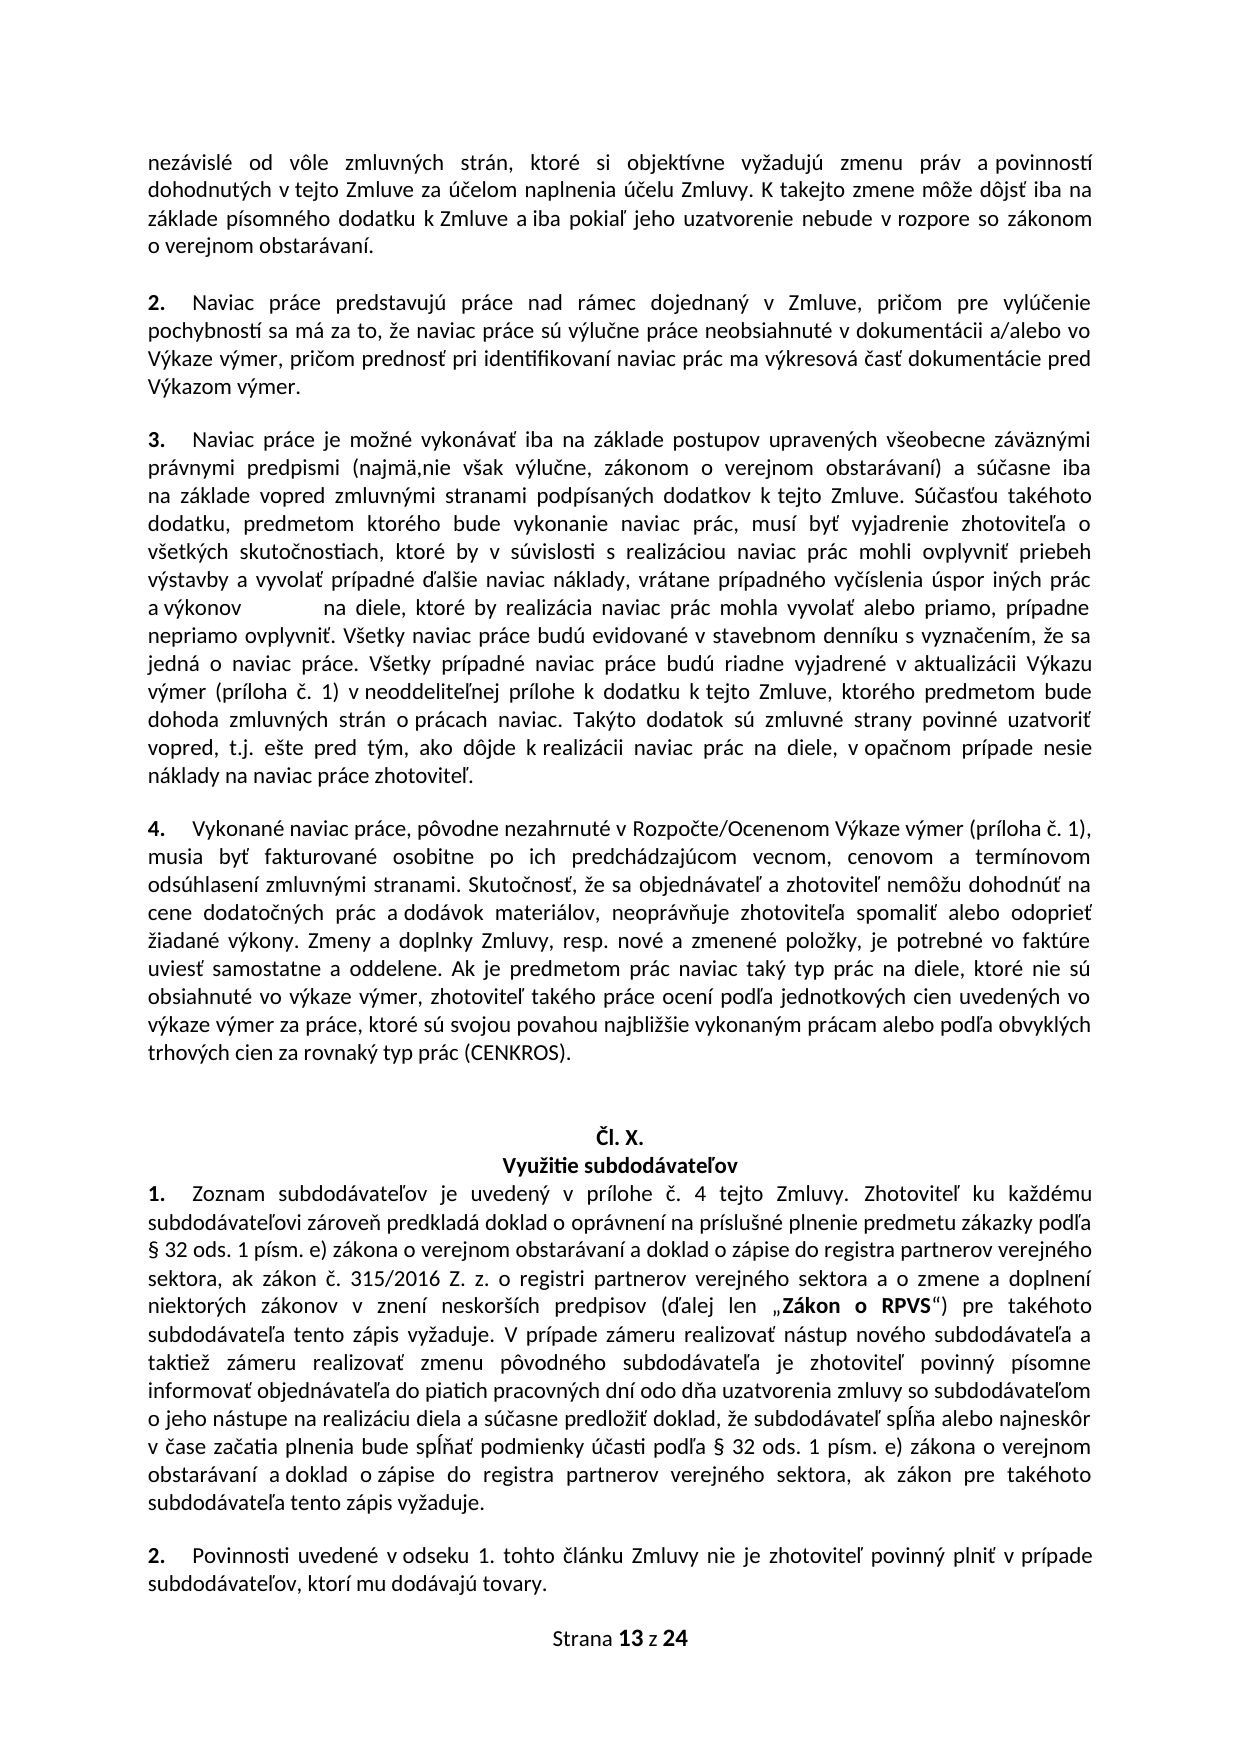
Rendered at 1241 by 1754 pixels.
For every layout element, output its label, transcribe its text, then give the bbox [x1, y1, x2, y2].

text Čl. X. [148, 1123, 1093, 1152]
list Naviac práce je možné vykonávať iba na základe postupov upravených všeobecne záväznými právnymi predpismi (najmä,nie však výlučne, zákonom o verejnom obstarávaní) a súčasne iba na základe vopred zmluvnými stranami podpísaných dodatkov k tejto Zmluve. Súčasťou takéhoto dodatku, predmetom ktorého bude vykonanie naviac prác, musí byť vyjadrenie zhotoviteľa o všetkých skutočnostiach, ktoré by v súvislosti s realizáciou naviac prác mohli ovplyvniť priebeh výstavby a vyvolať prípadné ďalšie naviac náklady, vrátane prípadného vyčíslenia úspor iných prác a výkonov na diele, ktoré by realizácia naviac prác mohla vyvolať alebo priamo, prípadne nepriamo ovplyvniť. Všetky naviac práce budú evidované v stavebnom denníku s vyznačením, že sa jedná o naviac práce. Všetky prípadné naviac práce budú riadne vyjadrené v aktualizácii Výkazu výmer (príloha č. 1) v neoddeliteľnej prílohe k dodatku k tejto Zmluve, ktorého predmetom bude dohoda zmluvných strán o prácach naviac. Takýto dodatok sú zmluvné strany povinné uzatvoriť vopred, t.j. ešte pred tým, ako dôjde k realizácii naviac prác na diele, v opačnom prípade nesie náklady na naviac práce zhotoviteľ. [148, 425, 1093, 789]
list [148, 148, 1093, 260]
list Vykonané naviac práce, pôvodne nezahrnuté v Rozpočte/Ocenenom Výkaze výmer (príloha č. 1), musia byť fakturované osobitne po ich predchádzajúcom vecnom, cenovom a termínovom odsúhlasení zmluvnými stranami. Skutočnosť, že sa objednávateľ a zhotoviteľ nemôžu dohodnúť na cene dodatočných prác a dodávok materiálov, neoprávňuje zhotoviteľa spomaliť alebo odoprieť žiadané výkony. Zmeny a doplnky Zmluvy, resp. nové a zmenené položky, je potrebné vo faktúre uviesť samostatne a oddelene. Ak je predmetom prác naviac taký typ prác na diele, ktoré nie sú obsiahnuté vo výkaze výmer, zhotoviteľ takého práce ocení podľa jednotkových cien uvedených vo výkaze výmer za práce, ktoré sú svojou povahou najbližšie vykonaným prácam alebo podľa obvyklých trhových cien za rovnaký typ prác (CENKROS). [148, 814, 1093, 1066]
text Využitie subdodávateľov [148, 1152, 1093, 1179]
list Povinnosti uvedené v odseku 1. tohto článku Zmluvy nie je zhotoviteľ povinný plniť v prípade subdodávateľov, ktorí mu dodávajú tovary. [148, 1541, 1093, 1597]
list Zoznam subdodávateľov je uvedený v prílohe č. 4 tejto Zmluvy. Zhotoviteľ ku každému subdodávateľovi zároveň predkladá doklad o oprávnení na príslušné plnenie predmetu zákazky podľa § 32 ods. 1 písm. e) zákona o verejnom obstarávaní a doklad o zápise do registra partnerov verejného sektora, ak zákon č. 315/2016 Z. z. o registri partnerov verejného sektora a o zmene a doplnení niektorých zákonov v znení neskorších predpisov (ďalej len „Zákon o RPVS“) pre takéhoto subdodávateľa tento zápis vyžaduje. V prípade zámeru realizovať nástup nového subdodávateľa a taktiež zámeru realizovať zmenu pôvodného subdodávateľa je zhotoviteľ povinný písomne informovať objednávateľa do piatich pracovných dní odo dňa uzatvorenia zmluvy so subdodávateľom o jeho nástupe na realizáciu diela a súčasne predložiť doklad, že subdodávateľ spĺňa alebo najneskôr v čase začatia plnenia bude spĺňať podmienky účasti podľa § 32 ods. 1 písm. e) zákona o verejnom obstarávaní a doklad o zápise do registra partnerov verejného sektora, ak zákon pre takéhoto subdodávateľa tento zápis vyžaduje. [148, 1179, 1093, 1516]
list Naviac práce predstavujú práce nad rámec dojednaný v Zmluve, pričom pre vylúčenie pochybností sa má za to, že naviac práce sú výlučne práce neobsiahnuté v dokumentácii a/alebo vo Výkaze výmer, pričom prednosť pri identifikovaní naviac prác ma výkresová časť dokumentácie pred Výkazom výmer. [148, 288, 1093, 400]
